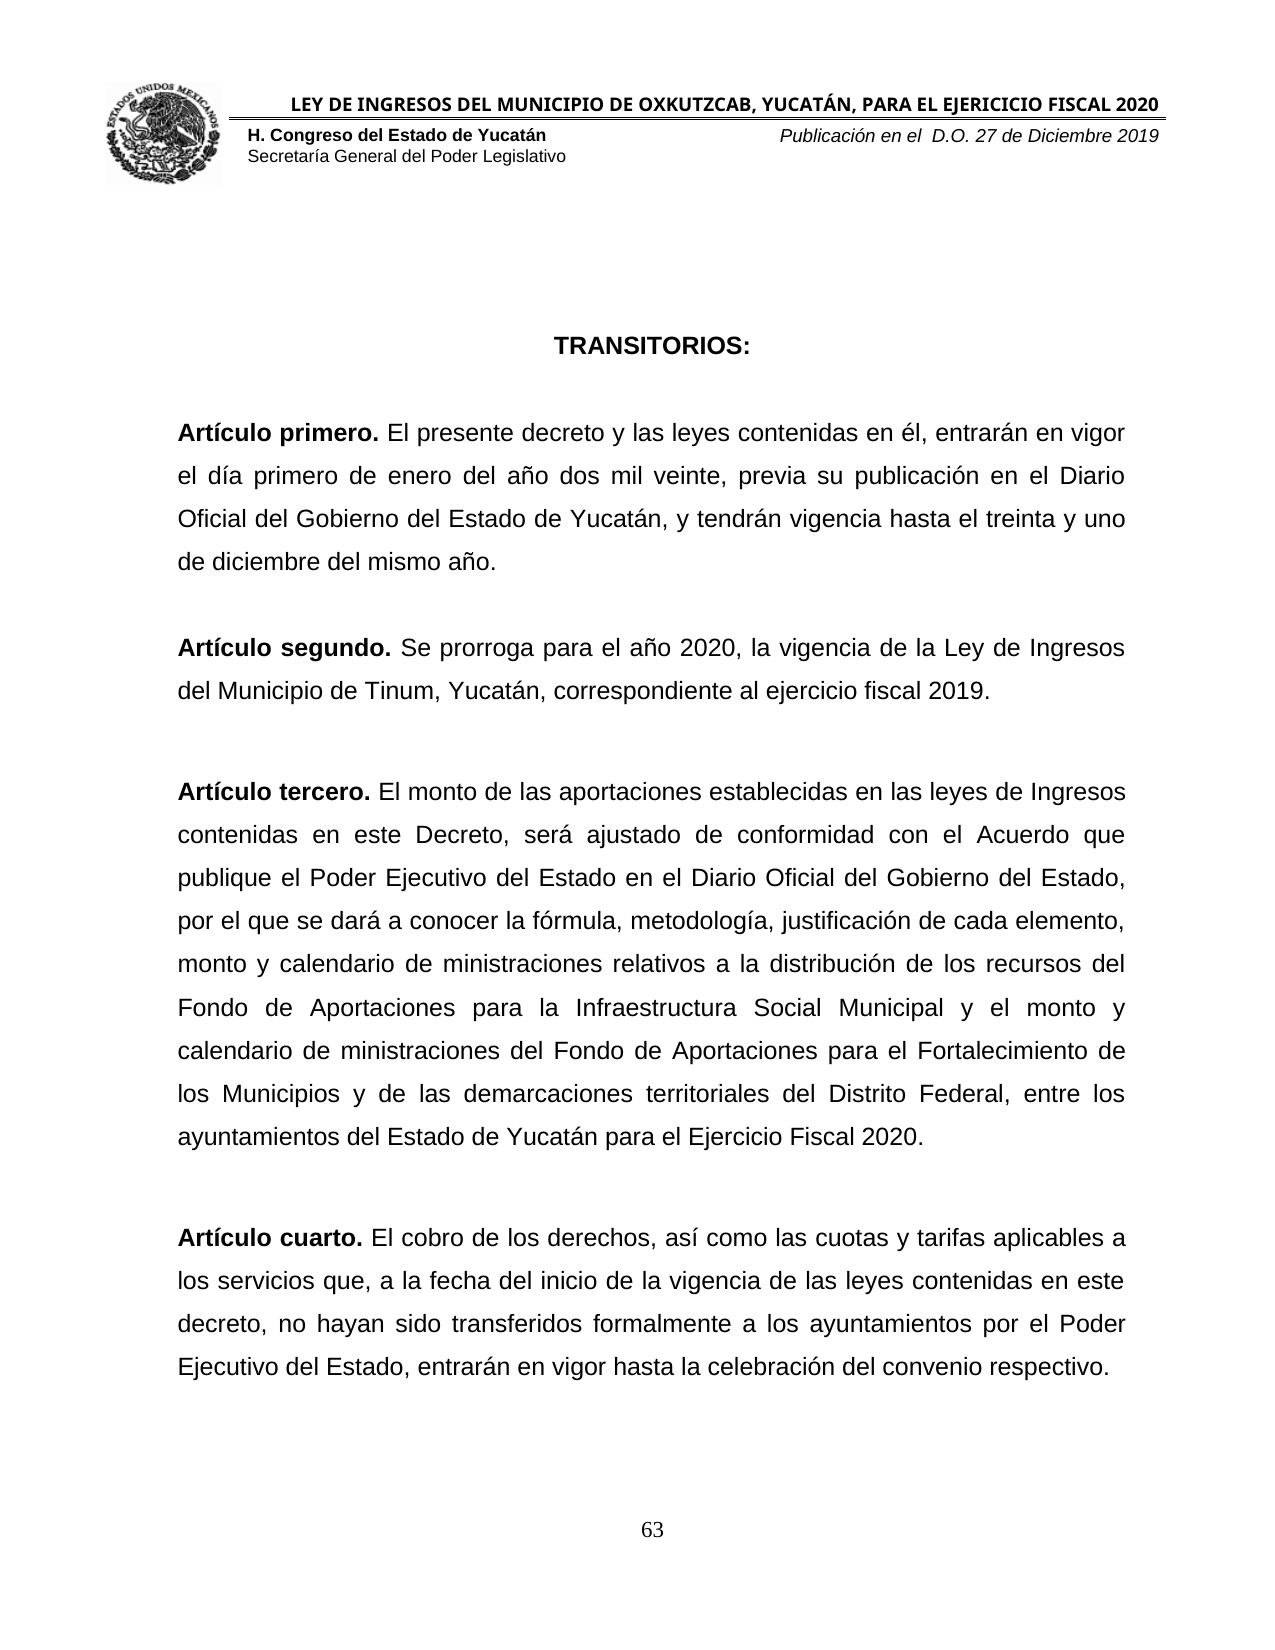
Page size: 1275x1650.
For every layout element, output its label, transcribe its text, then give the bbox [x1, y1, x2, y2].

text Artículo cuarto. El cobro de los derechos, así como las cuotas y tarifas aplicables a los servicios que, a la fecha del inicio de la vigencia de las leyes contenidas en este decreto, no hayan sido transferidos formalmente a los ayuntamientos por el Poder Ejecutivo del Estado, entrarán en vigor hasta la celebración del convenio respectivo. [177, 1222, 1127, 1381]
text Artículo tercero. El monto de las aportaciones establecidas en las leyes de Ingresos contenidas en este Decreto, será ajustado de conformidad con el Acuerdo que publique el Poder Ejecutivo del Estado en el Diario Oficial del Gobierno del Estado, por el que se dará a conocer la fórmula, metodología, justificación de cada elemento, monto y calendario de ministraciones relativos a la distribución de los recursos del Fondo de Aportaciones para la Infraestructura Social Municipal y el monto y calendario de ministraciones del Fondo de Aportaciones para el Fortalecimiento de los Municipios y de las demarcaciones territoriales del Distrito Federal, entre los ayuntamientos del Estado de Yucatán para el Ejercicio Fiscal 2020. [177, 777, 1127, 1151]
text TRANSITORIOS: [177, 331, 1127, 360]
text Artículo primero. El presente decreto y las leyes contenidas en él, entrarán en vigor el día primero de enero del año dos mil veinte, previa su publicación en el Diario Oficial del Gobierno del Estado de Yucatán, y tendrán vigencia hasta el treinta y uno de diciembre del mismo año. [177, 417, 1127, 576]
text Artículo segundo. Se prorroga para el año 2020, la vigencia de la Ley de Ingresos del Municipio de Tinum, Yucatán, correspondiente al ejercicio fiscal 2019. [177, 633, 1127, 705]
